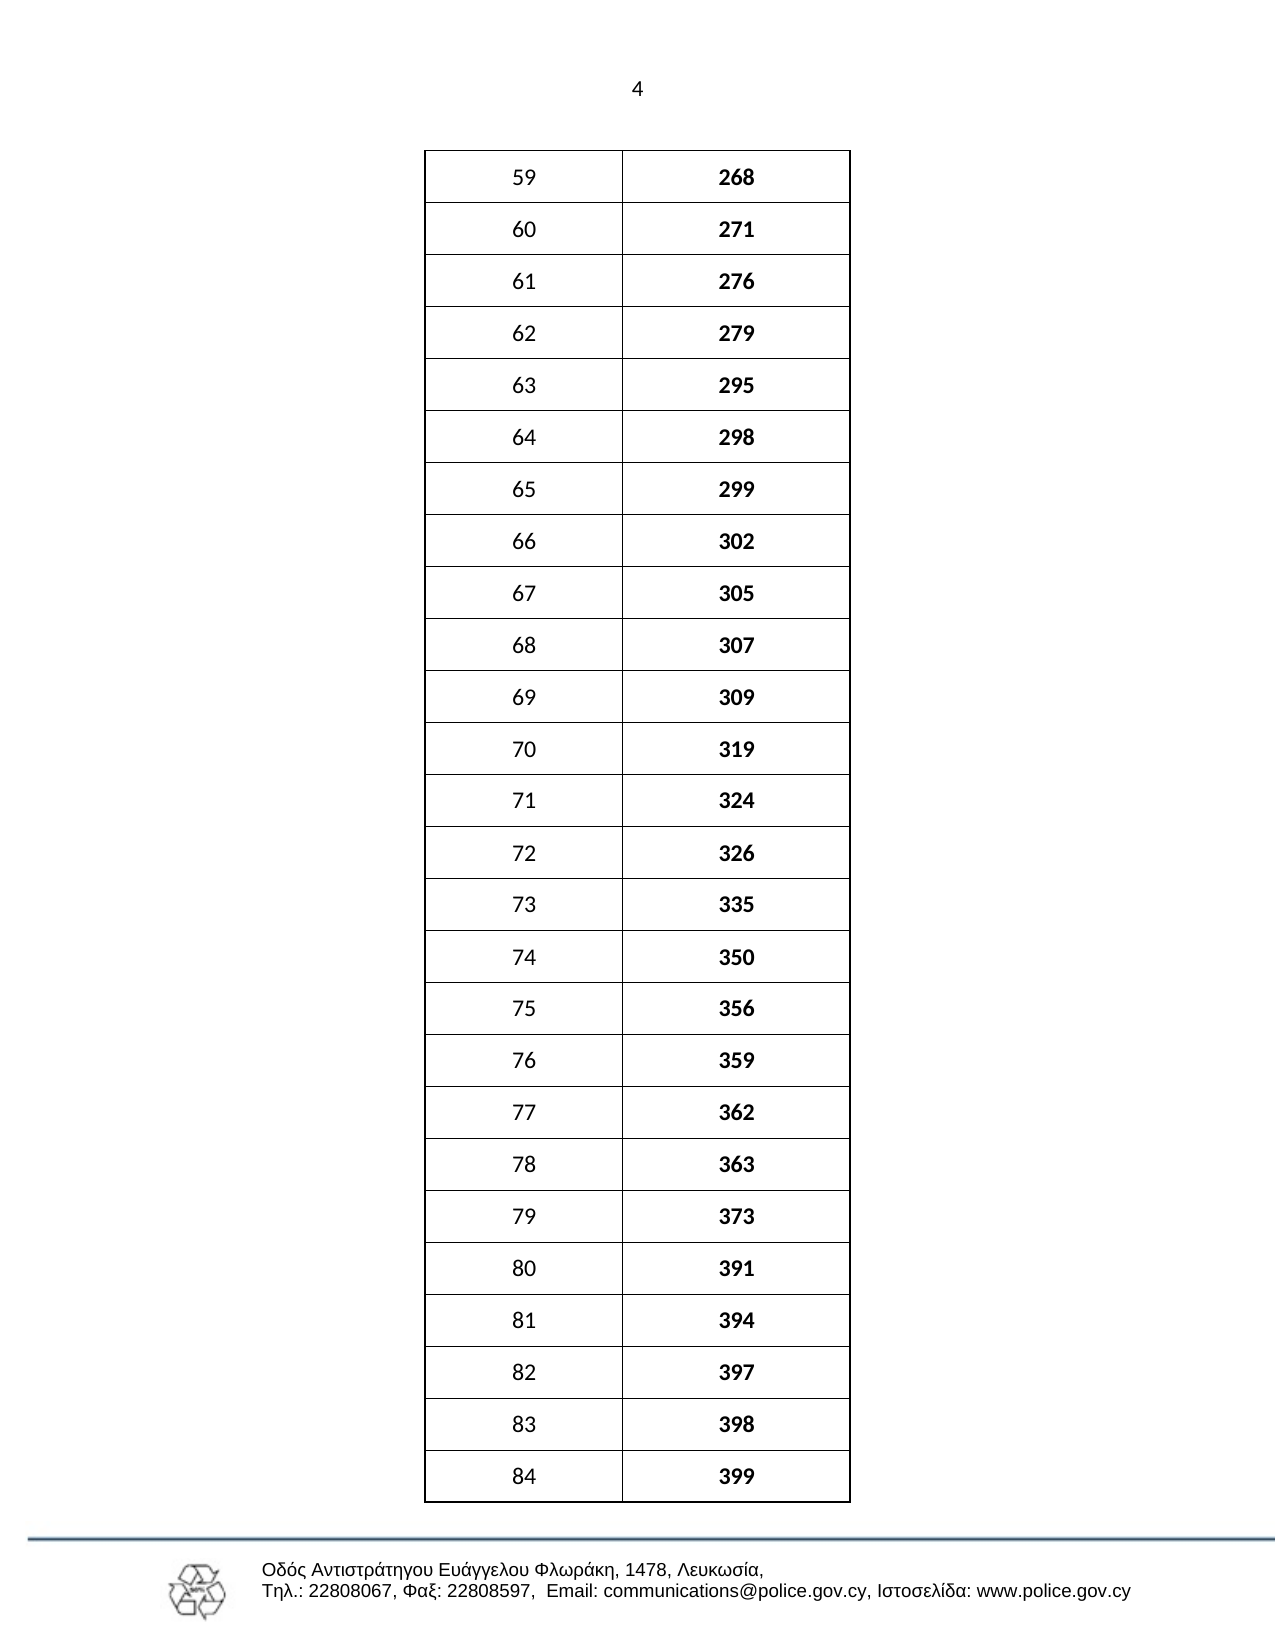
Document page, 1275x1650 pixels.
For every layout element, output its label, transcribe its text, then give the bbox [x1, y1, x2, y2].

picture [25, 1521, 1275, 1628]
table_cell 82 [426, 1347, 622, 1397]
table_cell 299 [623, 463, 849, 514]
table_cell 59 [426, 151, 622, 202]
table_cell 350 [623, 931, 849, 982]
table_cell 394 [623, 1295, 849, 1346]
table_cell 71 [426, 775, 622, 826]
table_cell 70 [426, 723, 622, 774]
table_cell 298 [623, 411, 849, 462]
table_cell 63 [426, 359, 622, 410]
table_cell 391 [623, 1243, 849, 1293]
table_cell 309 [623, 671, 849, 722]
table_cell 359 [623, 1035, 849, 1086]
table_cell 356 [623, 983, 849, 1034]
table_cell 319 [623, 723, 849, 774]
table_cell 76 [426, 1035, 622, 1086]
table_cell 64 [426, 411, 622, 462]
table_cell 78 [426, 1139, 622, 1189]
table_cell 84 [426, 1451, 622, 1501]
table_cell 65 [426, 463, 622, 514]
table_cell 268 [623, 151, 849, 202]
table_cell 397 [623, 1347, 849, 1397]
table_cell 362 [623, 1087, 849, 1138]
table_cell 67 [426, 567, 622, 618]
table_cell 66 [426, 515, 622, 566]
table_cell 398 [623, 1399, 849, 1449]
table_cell 62 [426, 307, 622, 358]
table_cell 80 [426, 1243, 622, 1293]
table_cell 271 [623, 203, 849, 254]
table_cell 307 [623, 619, 849, 670]
table_cell 69 [426, 671, 622, 722]
table_cell 68 [426, 619, 622, 670]
table_cell 373 [623, 1191, 849, 1242]
table_cell 61 [426, 255, 622, 306]
table_cell 302 [623, 515, 849, 566]
table_cell 72 [426, 827, 622, 878]
table_cell 79 [426, 1191, 622, 1242]
table_cell 305 [623, 567, 849, 618]
table_cell 83 [426, 1399, 622, 1449]
table_cell 326 [623, 827, 849, 878]
table_cell 324 [623, 775, 849, 826]
table_cell 73 [426, 879, 622, 930]
table_cell 399 [623, 1451, 849, 1501]
table_cell 74 [426, 931, 622, 982]
table_cell 77 [426, 1087, 622, 1138]
table_cell 60 [426, 203, 622, 254]
table_cell 335 [623, 879, 849, 930]
table_cell 279 [623, 307, 849, 358]
table_cell 295 [623, 359, 849, 410]
table_cell 363 [623, 1139, 849, 1189]
table_cell 75 [426, 983, 622, 1034]
table_cell 276 [623, 255, 849, 306]
table_cell 81 [426, 1295, 622, 1346]
